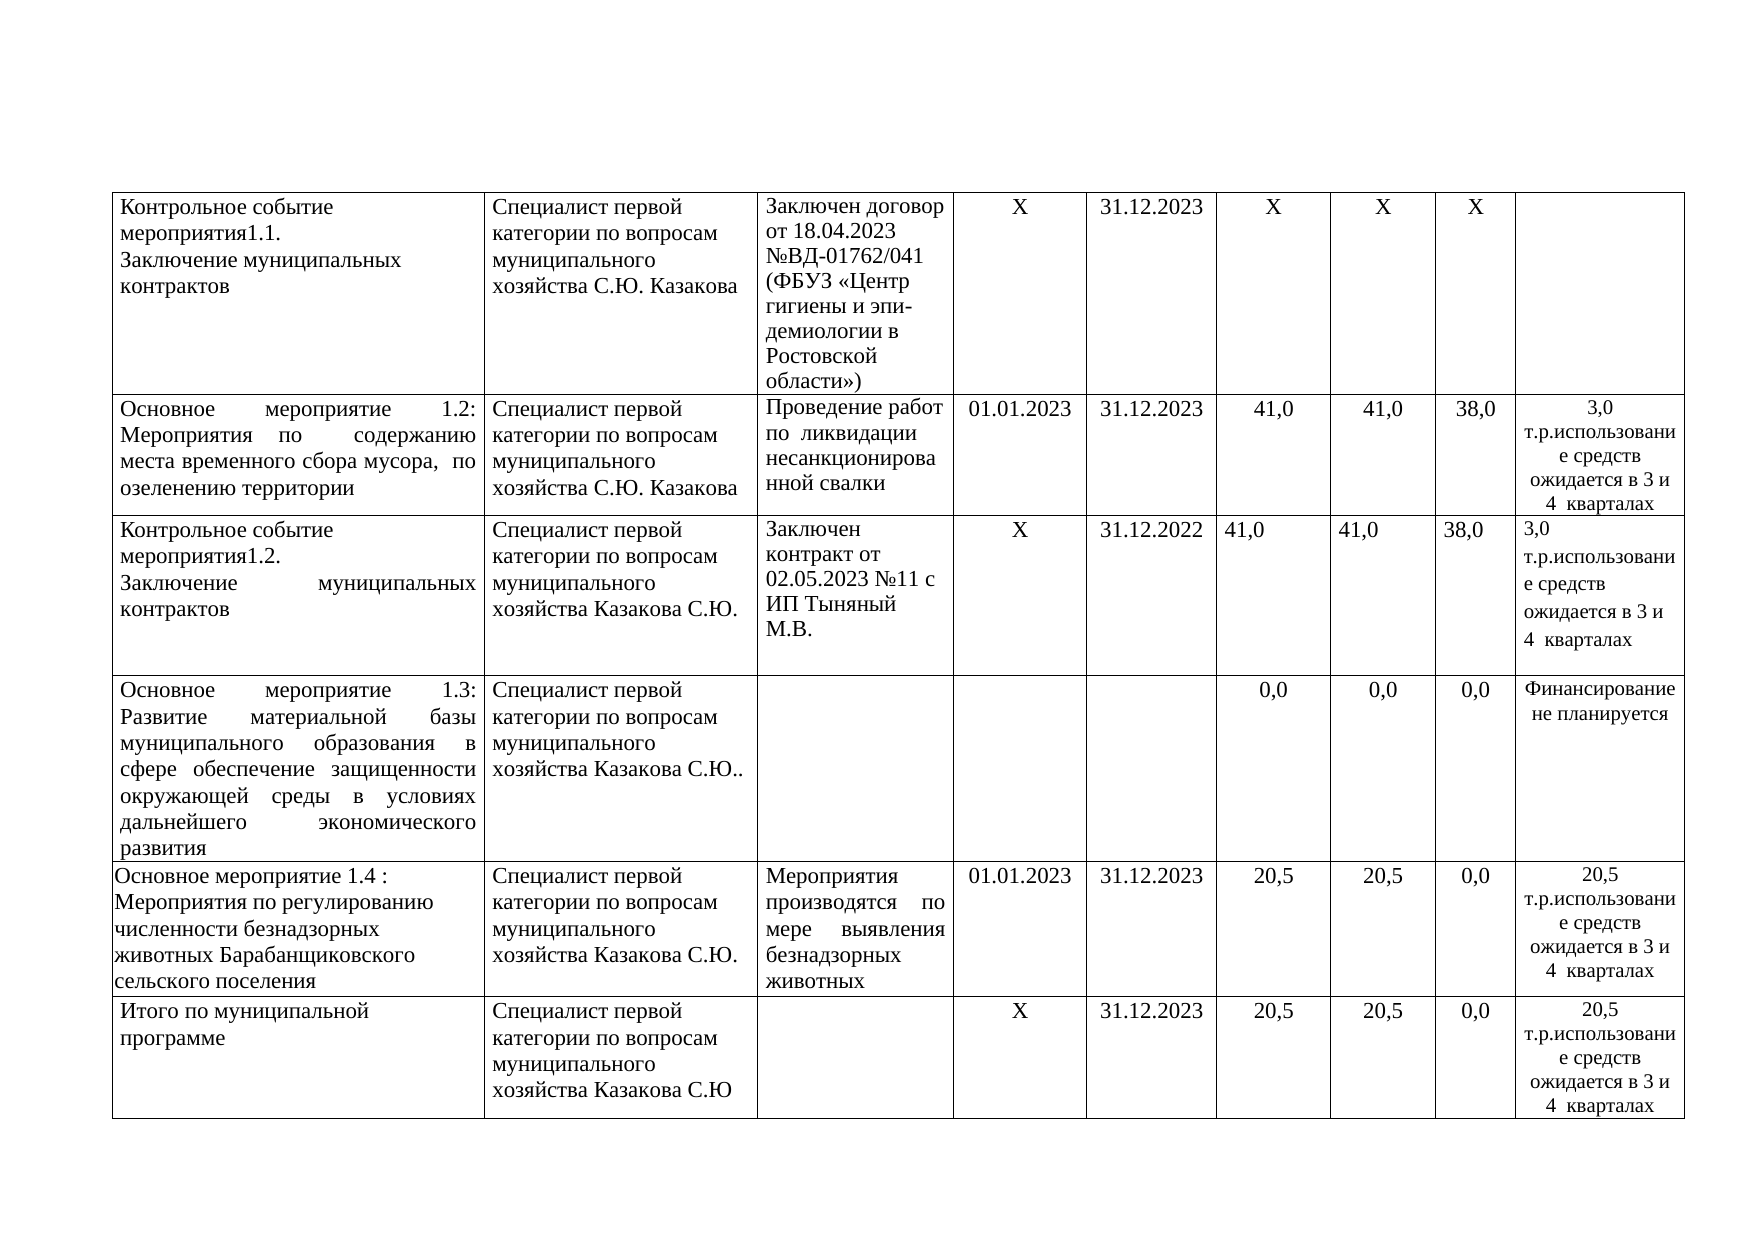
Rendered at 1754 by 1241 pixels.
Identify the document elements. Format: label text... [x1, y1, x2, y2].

table_cell Специалист первой категории по вопросам муниципального хозяйства Казакова С.Ю. [485, 862, 757, 996]
table_cell 38,0 [1436, 395, 1515, 515]
table_cell 20,5 [1217, 862, 1330, 996]
table_cell [1516, 193, 1684, 394]
table_cell [758, 676, 953, 861]
table_cell Основное мероприятие 1.2: Мероприятия по содержанию места временного сбора мусора, по озеленению территории [113, 395, 484, 515]
table_cell 38,0 [1436, 516, 1515, 675]
table_cell 41,0 [1331, 395, 1435, 515]
table_cell 41,0 [1217, 516, 1330, 675]
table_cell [485, 193, 757, 394]
table_cell 31.12.2023 [1087, 862, 1216, 996]
table_cell 0,0 [1436, 676, 1515, 861]
table_cell 0,0 [1331, 676, 1435, 861]
table_cell 31.12.2023 [1087, 193, 1216, 394]
table_cell Специалист первой категории по вопросам муниципального хозяйства Казакова С.Ю. [485, 516, 757, 675]
table_cell 20,5 [1331, 862, 1435, 996]
table_cell 41,0 [1331, 516, 1435, 675]
table_cell Мероприятия производятся по мере выявления безнадзорных животных [758, 862, 953, 996]
table_cell 31.12.2023 [1087, 395, 1216, 515]
table_cell Финансирование не планируется [1516, 676, 1684, 861]
table_cell 20,5 т.р.использование средств ожидается в 3 и 4 кварталах [1516, 862, 1684, 996]
table_cell Проведение работ по ликвидации несанкционированной свалки [758, 395, 953, 515]
table_cell 31.12.2022 [1087, 516, 1216, 675]
table_cell 3,0 т.р.использование средств ожидается в 3 и 4 кварталах [1516, 516, 1684, 675]
table_cell Х [1217, 193, 1330, 394]
table_cell Заключен контракт от 02.05.2023 №11 с ИП Тыняный М.В. [758, 516, 953, 675]
table_cell 3,0 т.р.использование средств ожидается в 3 и 4 кварталах [1516, 395, 1684, 515]
table_cell Итого по муниципальной программе [113, 997, 484, 1117]
table_cell 0,0 [1436, 862, 1515, 996]
table_cell X [954, 997, 1086, 1117]
table_cell [1087, 676, 1216, 861]
table_cell [758, 997, 953, 1117]
table_cell 31.12.2023 [1087, 997, 1216, 1117]
table_cell Основное мероприятие 1.4 : Мероприятия по регулированию численности безнадзорных животных Барабанщиковского сельского поселения [113, 862, 484, 996]
table_cell Основное мероприятие 1.3: Развитие материальной базы муниципального образования в сфере обеспечение защищенности окружающей среды в условиях дальнейшего экономического развития [113, 676, 484, 861]
table_cell Контрольное событие мероприятия1.2. Заключение муниципальных контрактов [113, 516, 484, 675]
table_cell Х [1436, 193, 1515, 394]
table_cell 20,5 [1217, 997, 1330, 1117]
table_cell 41,0 [1217, 395, 1330, 515]
table_cell Специалист первой категории по вопросам муниципального хозяйства С.Ю. Казакова [485, 395, 757, 515]
table_cell 20,5 т.р.использование средств ожидается в 3 и 4 кварталах [1516, 997, 1684, 1117]
table_cell 01.01.2023 [954, 395, 1086, 515]
table_cell 0,0 [1217, 676, 1330, 861]
table_cell Х [1331, 193, 1435, 394]
table_cell [954, 676, 1086, 861]
table_cell 01.01.2023 [954, 862, 1086, 996]
table_cell Контрольное событие мероприятия1.1. Заключение муниципальных контрактов [113, 193, 484, 394]
table_cell 20,5 [1331, 997, 1435, 1117]
table_cell Специалист первой категории по вопросам муниципального хозяйства Казакова С.Ю.. [485, 676, 757, 861]
table_cell Специалист первой категории по вопросам муниципального хозяйства Казакова С.Ю [485, 997, 757, 1117]
table_cell Х [954, 516, 1086, 675]
table_cell Х [954, 193, 1086, 394]
table_cell Заключен договор от 18.04.2023 №ВД-01762/041 (ФБУЗ «Центр гигиены и эпи-демиологии в Ростовской области») [758, 193, 953, 394]
table_cell 0,0 [1436, 997, 1515, 1117]
